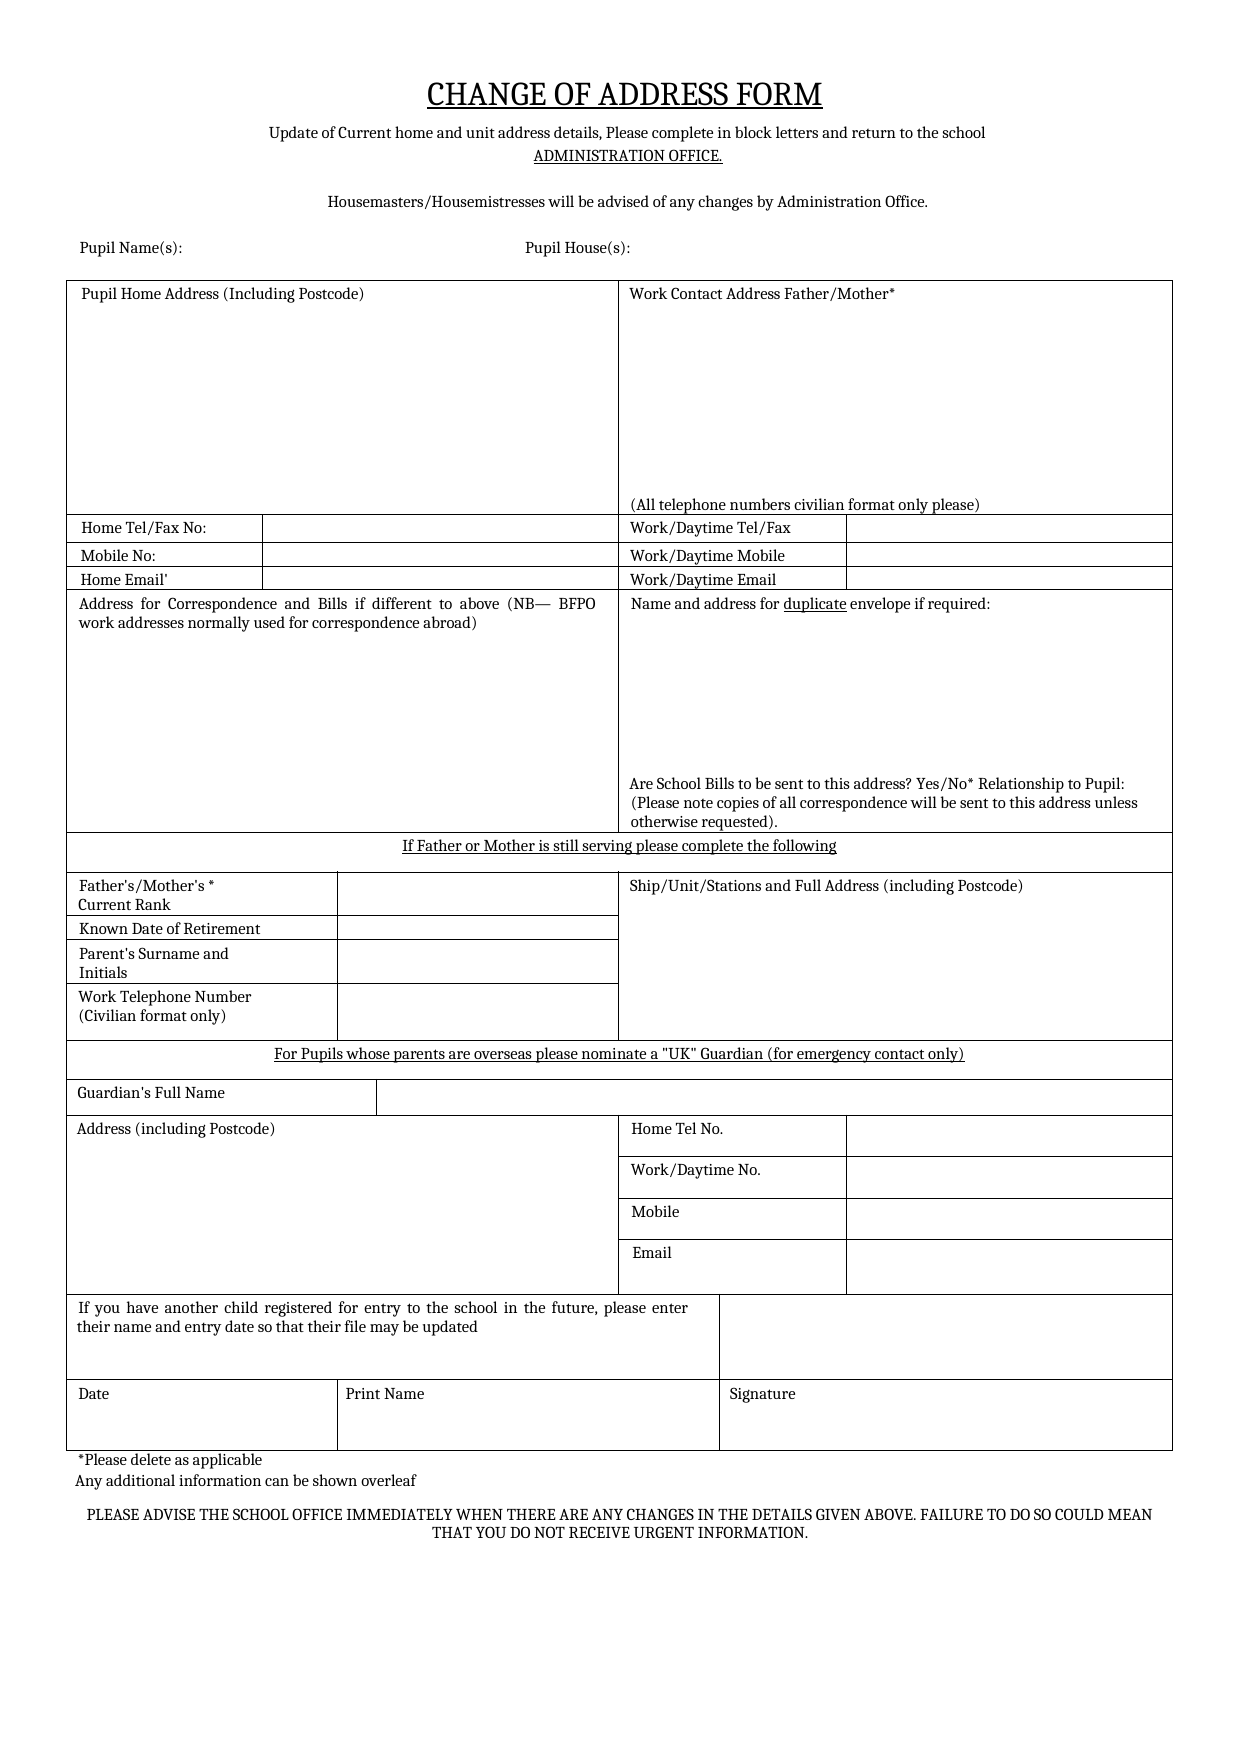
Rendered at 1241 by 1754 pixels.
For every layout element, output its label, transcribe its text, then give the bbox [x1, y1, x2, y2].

table_header Pupil Home Address (Including Postcode) [67, 281, 618, 514]
table_cell Address for Correspondence and Bills if different to above (NB— BFPO work addresses normally used for correspondence abroad) [67, 590, 618, 832]
text CHANGE OF ADDRESS FORM [84, 75, 1165, 113]
table_cell Parent's Surname and Initials [67, 940, 337, 982]
text PLEASE ADVISE THE SCHOOL OFFICE IMMEDIATELY WHEN THERE ARE ANY CHANGES IN THE DETAILS GIVEN ABOVE. FAILURE TO DO SO COULD MEAN THAT YOU DO NOT RECEIVE URGENT INFORMATION. [75, 1505, 1165, 1543]
table_cell If Father or Mother is still serving please complete the following [67, 833, 1172, 871]
table_cell [377, 1080, 1172, 1114]
text *Please delete as applicable [77, 1451, 1165, 1470]
table_cell [338, 984, 618, 1040]
table_cell Address (including Postcode) [67, 1116, 618, 1293]
table_cell [847, 515, 1172, 542]
table_cell Known Date of Retirement [67, 916, 337, 939]
table_cell Work/Daytime Mobile [619, 543, 846, 566]
table_cell [338, 940, 618, 982]
table_cell [720, 1295, 1172, 1379]
table_cell Name and address for duplicate envelope if required: Are School Bills to be sent to this address? Yes/No* Relationship to Pupil: (Please note copies of all correspondence will be sent to this address unless otherwise requested). [619, 590, 1172, 832]
table_cell If you have another child registered for entry to the school in the future, please enter their name and entry date so that their file may be updated [67, 1295, 719, 1379]
table_cell [338, 916, 618, 939]
table_cell [263, 567, 618, 589]
table_cell Father's/Mother's * Current Rank [67, 873, 337, 914]
table_cell Email [619, 1240, 846, 1293]
table_cell [847, 1157, 1172, 1198]
table_cell [338, 873, 618, 914]
table_cell Ship/Unit/Stations and Full Address (including Postcode) [619, 873, 1172, 1040]
table_cell Home Email' [67, 567, 262, 589]
table_cell [847, 1199, 1172, 1239]
table_cell For Pupils whose parents are overseas please nominate a "UK" Guardian (for emergency contact only) [67, 1041, 1172, 1079]
text ADMINISTRATION OFFICE. [91, 146, 1165, 166]
table_cell Work/Daytime No. [619, 1157, 846, 1198]
table_cell Date [67, 1380, 337, 1450]
text Pupil Name(s): Pupil House(s): [79, 239, 1165, 258]
text Update of Current home and unit address details, Please complete in block letters and return to the school [90, 124, 1165, 143]
text Housemasters/Housemistresses will be advised of any changes by Administration Office. [91, 193, 1165, 212]
table_cell Signature [720, 1380, 1172, 1450]
table_cell [263, 543, 618, 566]
table_cell Guardian's Full Name [67, 1080, 376, 1114]
table_cell Mobile No: [67, 543, 262, 566]
table_cell Work Telephone Number (Civilian format only) [67, 984, 337, 1040]
table_cell [847, 1240, 1172, 1293]
table_cell Work/Daytime Email [619, 567, 846, 589]
text Any additional information can be shown overleaf [75, 1471, 1165, 1491]
table_cell Work/Daytime Tel/Fax [619, 515, 846, 542]
table_cell [847, 1116, 1172, 1156]
table_cell Home Tel/Fax No: [67, 515, 262, 542]
table_header Work Contact Address Father/Mother* (All telephone numbers civilian format only please) [619, 281, 1172, 514]
table_cell [847, 567, 1172, 589]
table_cell [263, 515, 618, 542]
table_cell [847, 543, 1172, 566]
table_cell Print Name [338, 1380, 719, 1450]
table_cell Mobile [619, 1199, 846, 1239]
table_cell Home Tel No. [619, 1116, 846, 1156]
